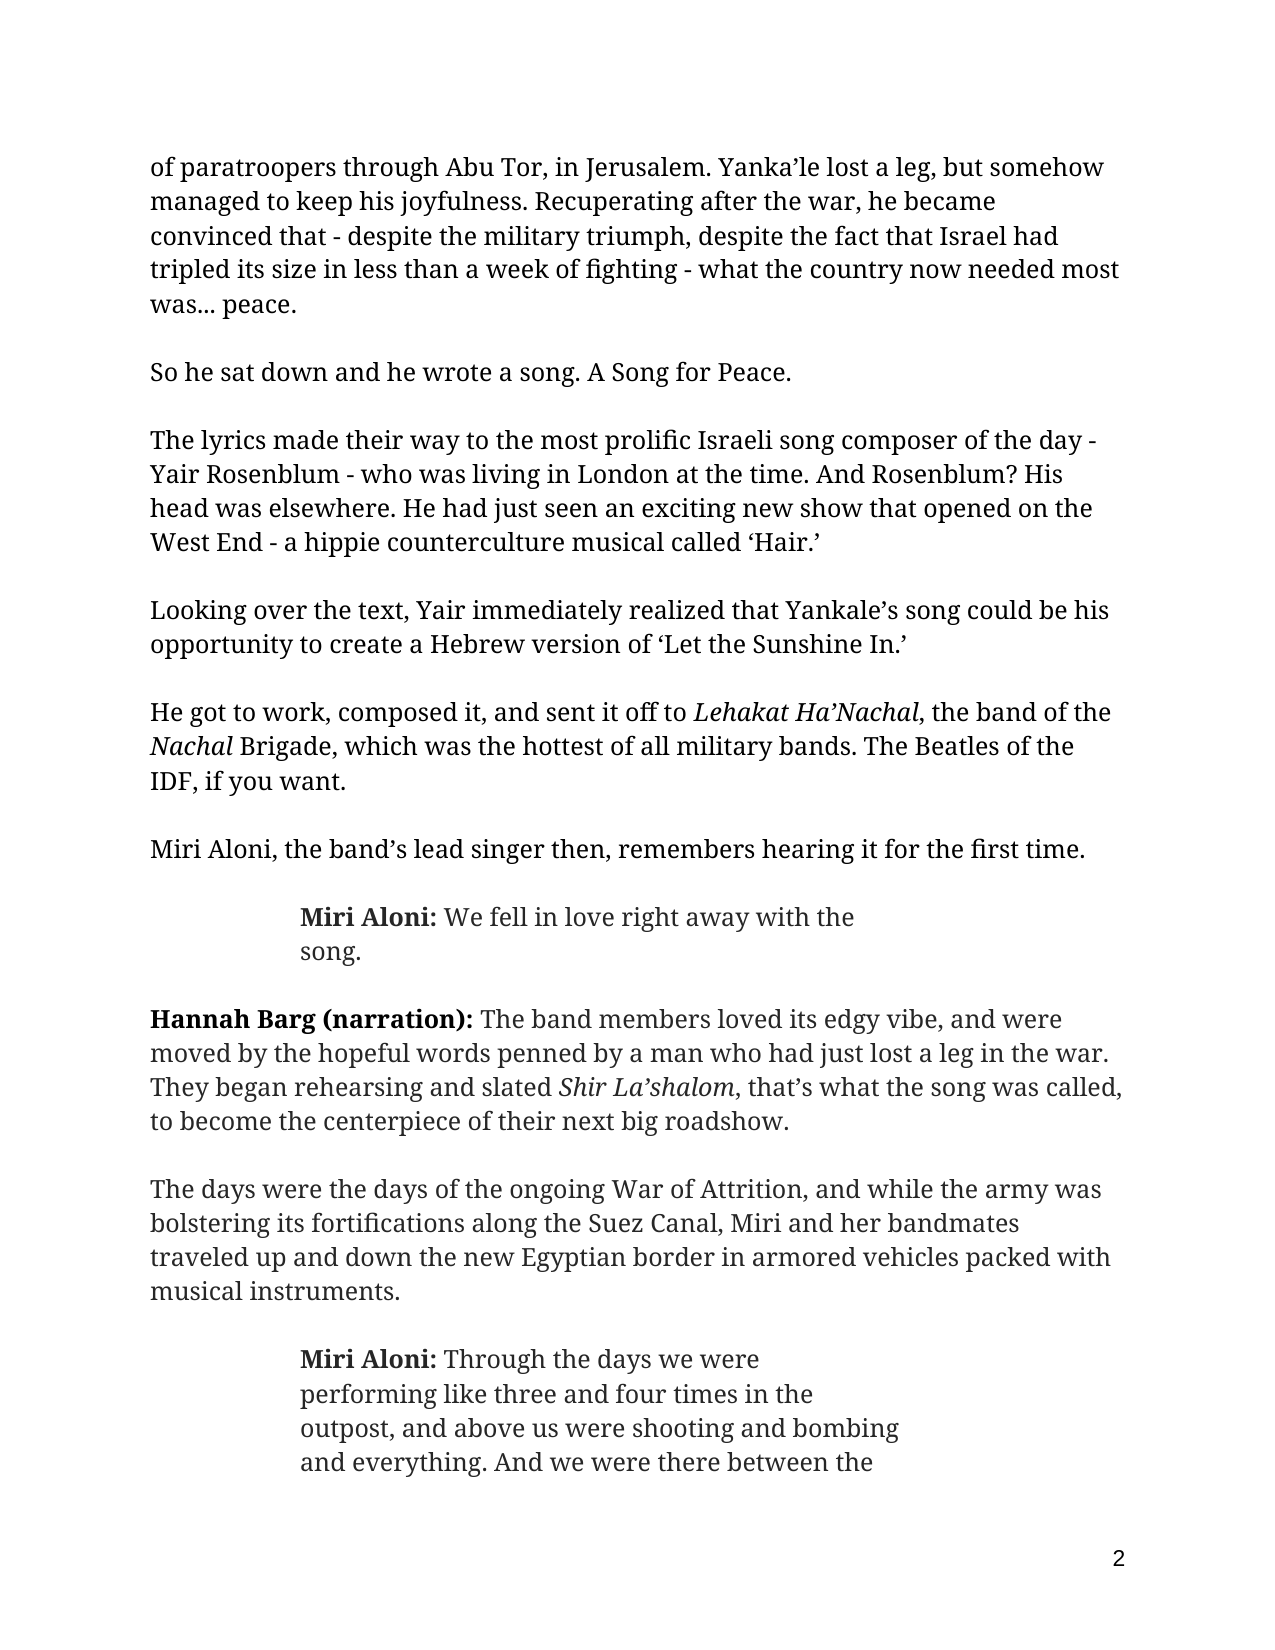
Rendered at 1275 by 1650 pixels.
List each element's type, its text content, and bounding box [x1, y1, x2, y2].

text Miri Aloni, the band’s lead singer then, remembers hearing it for the first time. [150, 831, 1125, 865]
text The days were the days of the ongoing War of Attrition, and while the army was bolstering its fortifications along the Suez Canal, Miri and her bandmates traveled up and down the new Egyptian border in armored vehicles packed with musical instruments. [150, 1172, 1125, 1308]
text He got to work, composed it, and sent it off to Lehakat Ha’Nachal, the band of the Nachal Brigade, which was the hottest of all military bands. The Beatles of the IDF, if you want. [150, 695, 1125, 797]
text Miri Aloni: We fell in love right away with the song. [300, 899, 900, 967]
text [150, 150, 1125, 320]
text Looking over the text, Yair immediately realized that Yankale’s song could be his opportunity to create a Hebrew version of ‘Let the Sunshine In.’ [150, 593, 1125, 661]
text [300, 1342, 900, 1478]
text Hannah Barg (narration): The band members loved its edgy vibe, and were moved by the hopeful words penned by a man who had just lost a leg in the war. They began rehearsing and slated Shir La’shalom, that’s what the song was called, to become the centerpiece of their next big roadshow. [150, 1002, 1125, 1138]
text The lyrics made their way to the most prolific Israeli song composer of the day - Yair Rosenblum - who was living in London at the time. And Rosenblum? His head was elsewhere. He had just seen an exciting new show that opened on the West End - a hippie counterculture musical called ‘Hair.’ [150, 422, 1125, 559]
text So he sat down and he wrote a song. A Song for Peace. [150, 354, 1125, 388]
